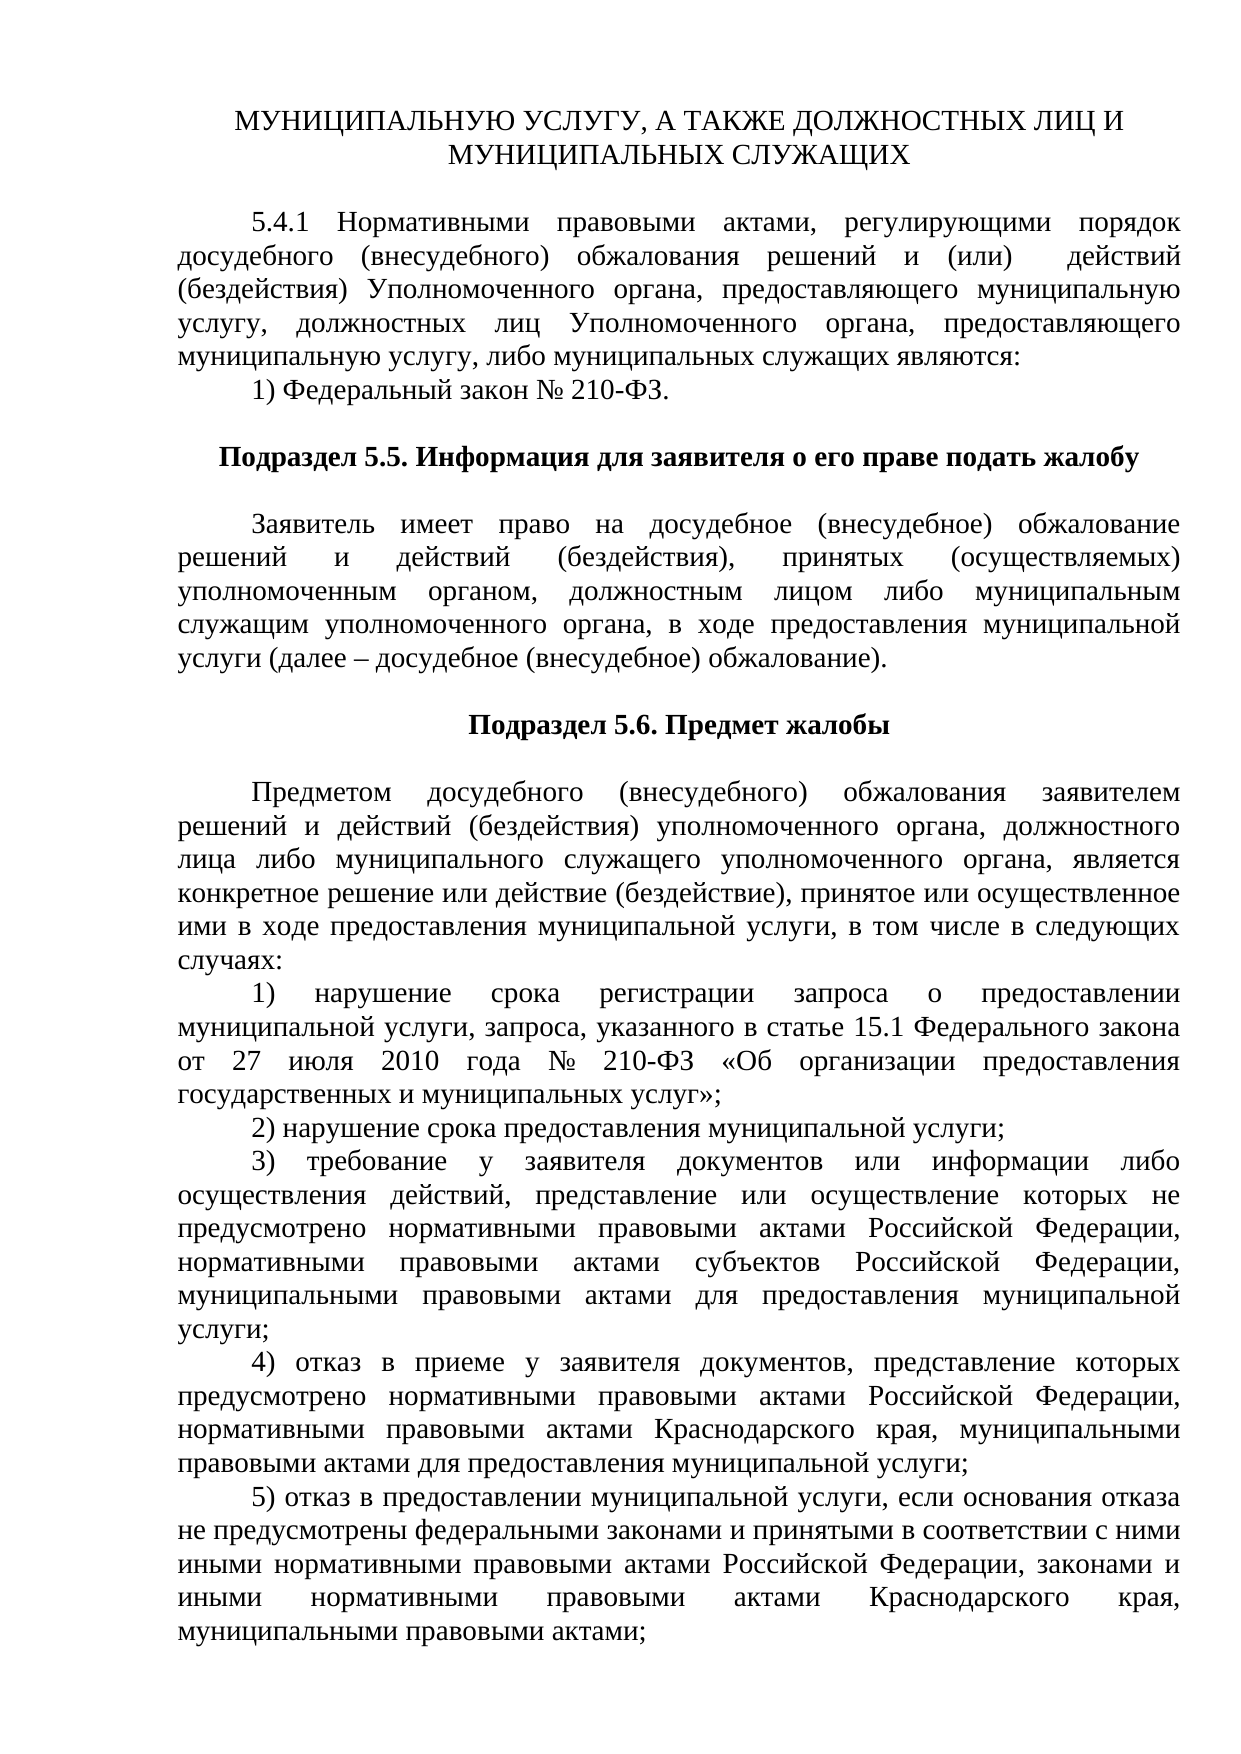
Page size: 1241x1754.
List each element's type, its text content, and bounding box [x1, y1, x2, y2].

text Предметом досудебного (внесудебного) обжалования заявителем решений и действий (бездействия) уполномоченного органа, должностного лица либо муниципального служащего уполномоченного органа, является конкретное решение или действие (бездействие), принятое или осуществленное ими в ходе предоставления муниципальной услуги, в том числе в следующих случаях: [177, 774, 1181, 976]
text Подраздел 5.5. Информация для заявителя о его праве подать жалобу [177, 439, 1181, 472]
text 2) нарушение срока предоставления муниципальной услуги; [177, 1110, 1181, 1143]
text 4) отказ в приеме у заявителя документов, представление которых предусмотрено нормативными правовыми актами Российской Федерации, нормативными правовыми актами Краснодарского края, муниципальными правовыми актами для предоставления муниципальной услуги; [177, 1344, 1181, 1479]
text 5) отказ в предоставлении муниципальной услуги, если основания отказа не предусмотрены федеральными законами и принятыми в соответствии с ними иными нормативными правовыми актами Российской Федерации, законами и иными нормативными правовыми актами Краснодарского края, муниципальными правовыми актами; [177, 1479, 1181, 1646]
text Подраздел 5.6. Предмет жалобы [177, 707, 1181, 741]
text 1) Федеральный закон № 210-ФЗ. [177, 372, 1181, 405]
text 5.4.1 Нормативными правовыми актами, регулирующими порядок досудебного (внесудебного) обжалования решений и (или) действий (бездействия) Уполномоченного органа, предоставляющего муниципальную услугу, должностных лиц Уполномоченного органа, предоставляющего муниципальную услугу, либо муниципальных служащих являются: [177, 204, 1181, 372]
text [177, 103, 1181, 171]
text 3) требование у заявителя документов или информации либо осуществления действий, представление или осуществление которых не предусмотрено нормативными правовыми актами Российской Федерации, нормативными правовыми актами субъектов Российской Федерации, муниципальными правовыми актами для предоставления муниципальной услуги; [177, 1143, 1181, 1344]
text 1) нарушение срока регистрации запроса о предоставлении муниципальной услуги, запроса, указанного в статье 15.1 Федерального закона от 27 июля 2010 года № 210-ФЗ «Об организации предоставления государственных и муниципальных услуг»; [177, 976, 1181, 1110]
text Заявитель имеет право на досудебное (внесудебное) обжалование решений и действий (бездействия), принятых (осуществляемых) уполномоченным органом, должностным лицом либо муниципальным служащим уполномоченного органа, в ходе предоставления муниципальной услуги (далее – досудебное (внесудебное) обжалование). [177, 506, 1181, 674]
